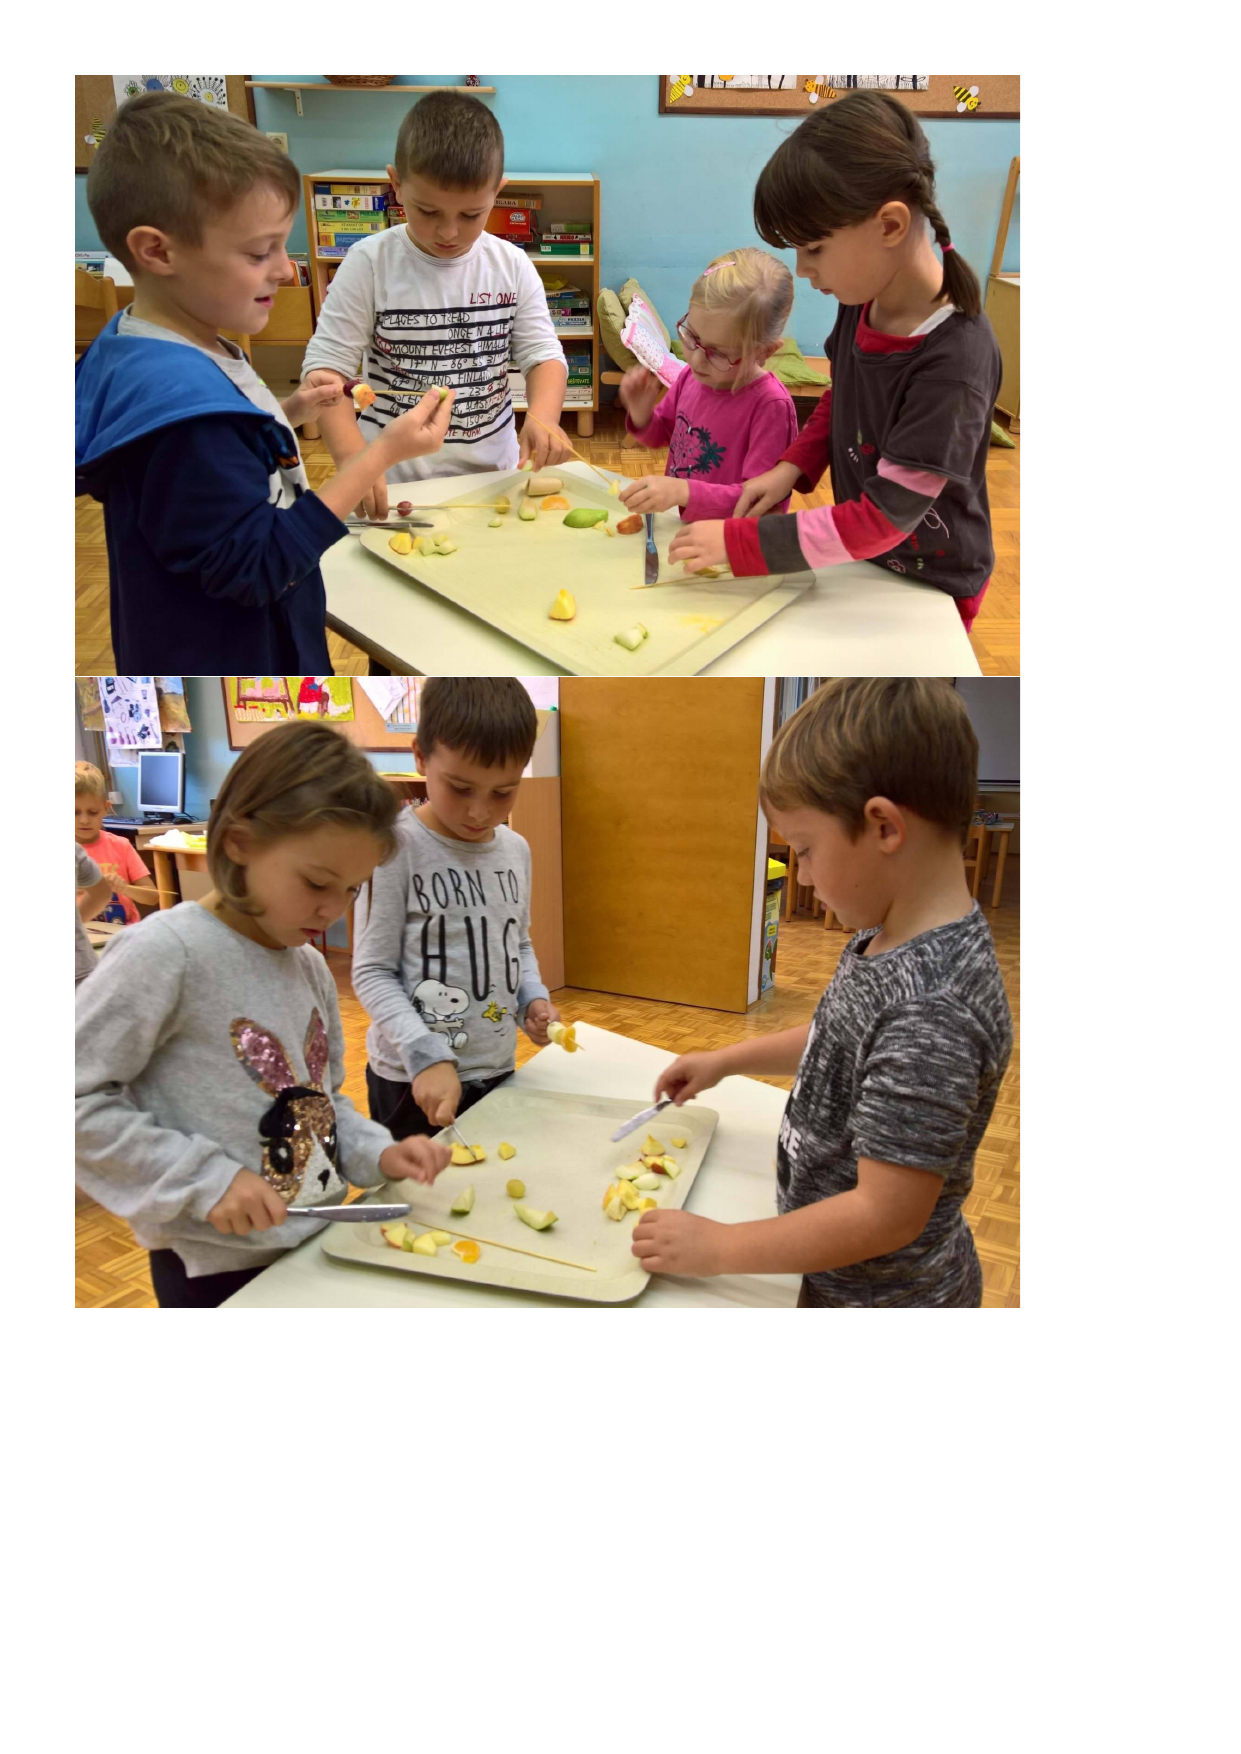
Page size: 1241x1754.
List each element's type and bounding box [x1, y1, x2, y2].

picture [75, 75, 1021, 676]
picture [75, 677, 1021, 1308]
